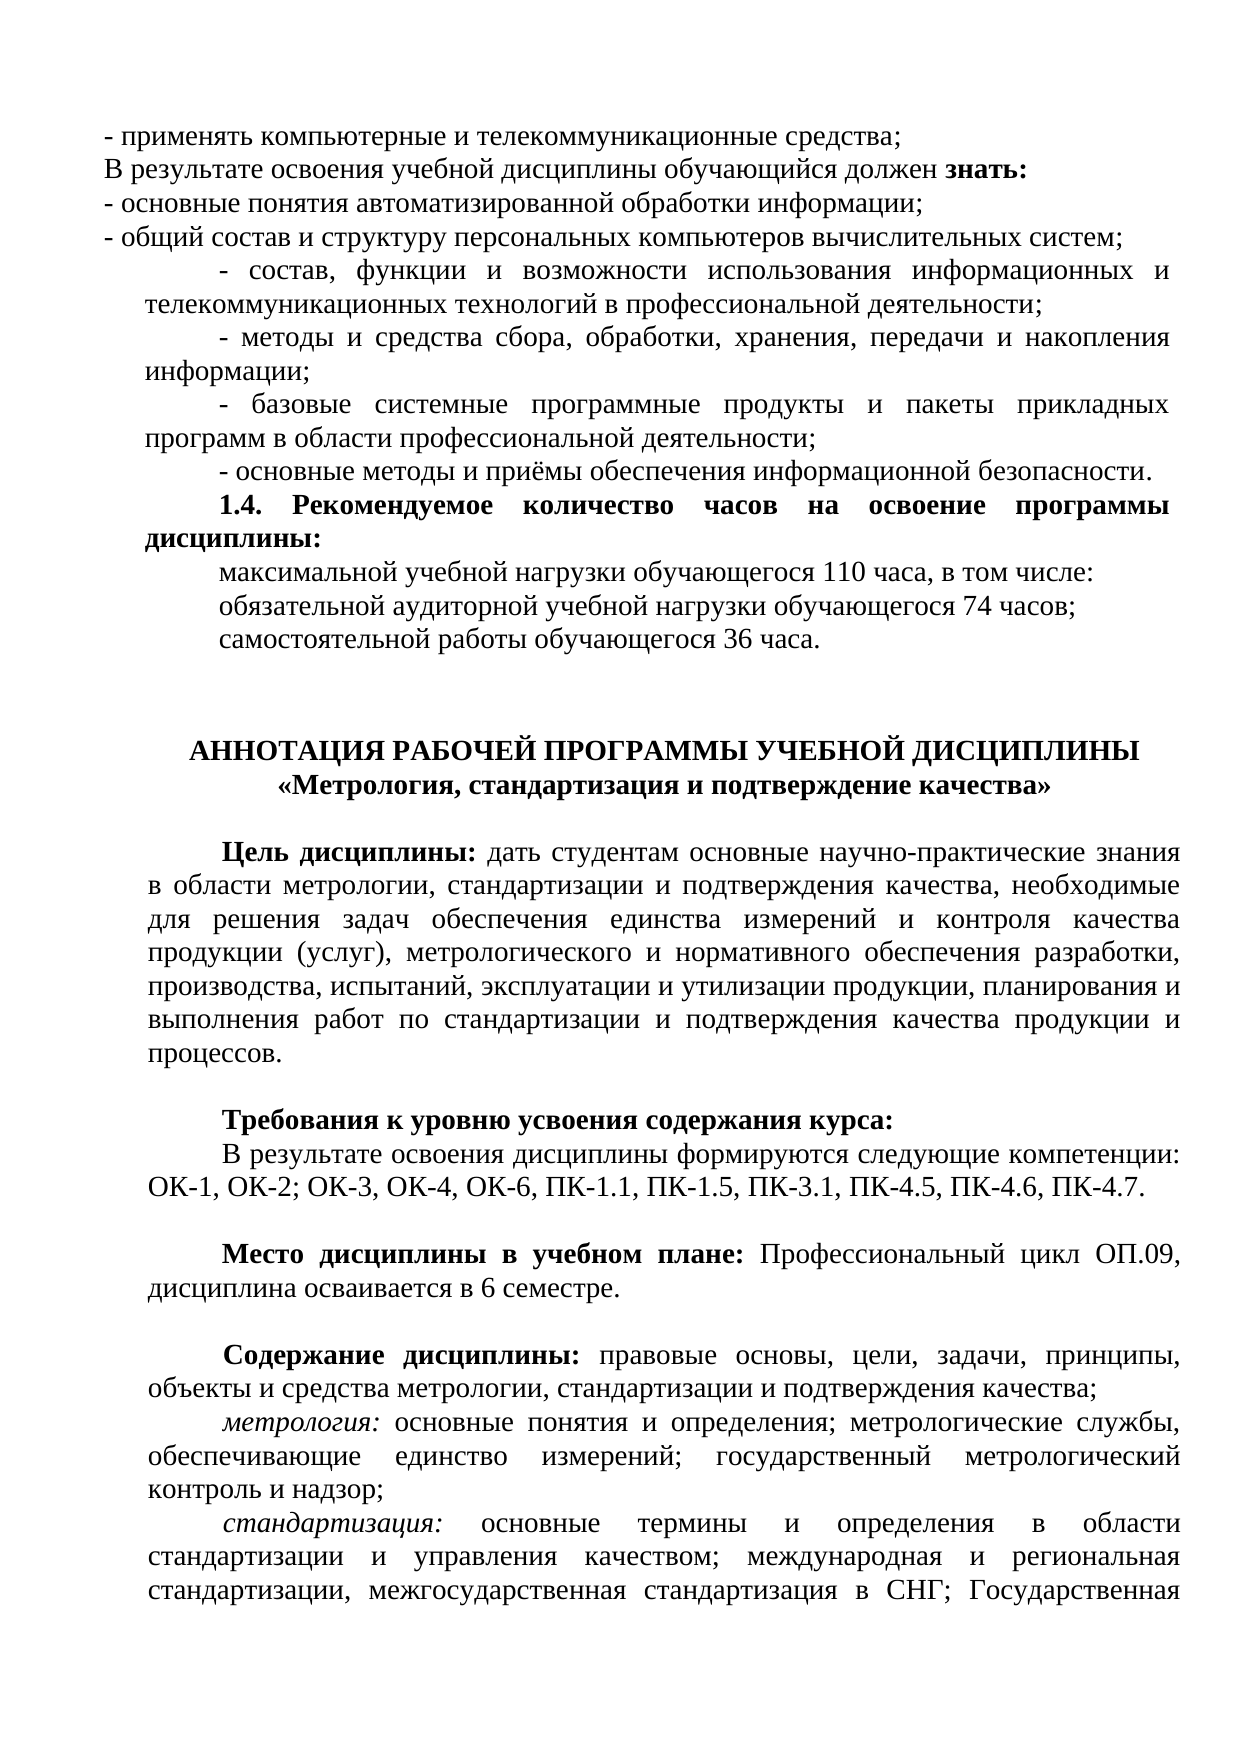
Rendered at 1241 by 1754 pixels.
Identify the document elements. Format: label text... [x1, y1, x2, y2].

text Требования к уровню усвоения содержания курса: [148, 1102, 1181, 1136]
text Цель дисциплины: дать студентам основные научно-практические знания в области метрологии, стандартизации и подтверждения качества, необходимые для решения задач обеспечения единства измерений и контроля качества продукции (услуг), метрологического и нормативного обеспечения разработки, производства, испытаний, эксплуатации и утилизации продукции, планирования и выполнения работ по стандартизации и подтверждения качества продукции и процессов. [148, 834, 1181, 1069]
text В результате освоения дисциплины формируются следующие компетенции: ОК-1, ОК-2; ОК-3, ОК-4, ОК-6, ПК-1.1, ПК-1.5, ПК-3.1, ПК-4.5, ПК-4.6, ПК-4.7. [148, 1136, 1181, 1203]
text Содержание дисциплины: правовые основы, цели, задачи, принципы, объекты и средства метрологии, стандартизации и подтверждения качества; [148, 1337, 1181, 1404]
text Место дисциплины в учебном плане: Профессиональный цикл ОП.09, дисциплина осваивается в 6 семестре. [148, 1236, 1181, 1303]
text АННОТАЦИЯ РАБОЧЕЙ ПРОГРАММЫ УЧЕБНОЙ ДИСЦИПЛИНЫ [148, 733, 1181, 767]
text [148, 1505, 1181, 1605]
text «Метрология, стандартизация и подтверждение качества» [148, 767, 1181, 800]
text метрология: основные понятия и определения; метрологические службы, обеспечивающие единство измерений; государственный метрологический контроль и надзор; [148, 1404, 1181, 1505]
table_header [103, 118, 133, 679]
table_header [133, 118, 1181, 679]
